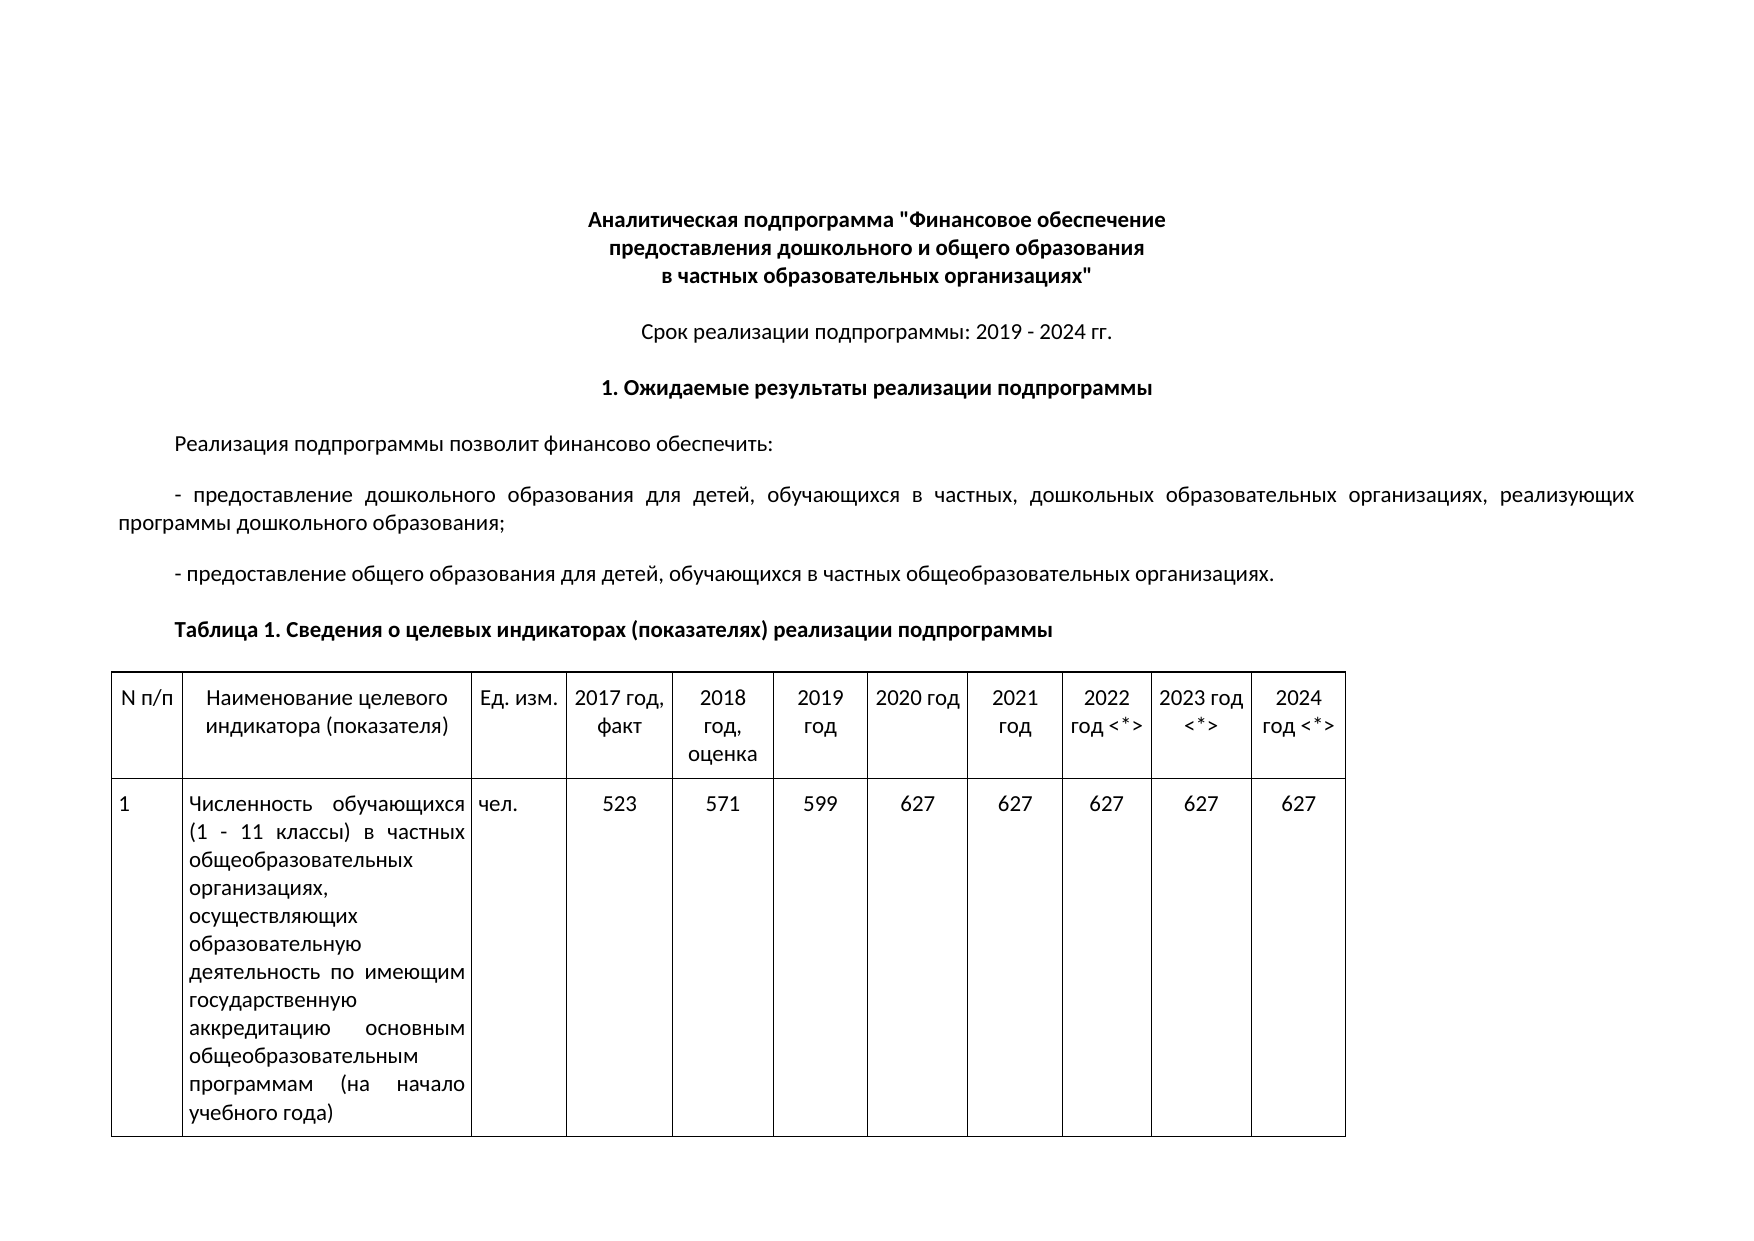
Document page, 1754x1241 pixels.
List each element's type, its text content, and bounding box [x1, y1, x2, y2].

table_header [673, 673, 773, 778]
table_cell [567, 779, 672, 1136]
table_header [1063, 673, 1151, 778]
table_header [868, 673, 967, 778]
title в частных образовательных организациях" [118, 261, 1636, 289]
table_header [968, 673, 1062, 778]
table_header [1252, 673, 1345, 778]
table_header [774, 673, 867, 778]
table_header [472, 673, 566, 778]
title Таблица 1. Сведения о целевых индикаторах (показателях) реализации подпрограммы [118, 615, 1636, 643]
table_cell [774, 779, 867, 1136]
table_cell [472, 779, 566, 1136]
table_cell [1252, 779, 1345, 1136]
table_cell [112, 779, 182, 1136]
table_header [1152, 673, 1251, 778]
text - предоставление общего образования для детей, обучающихся в частных общеобразовательных организациях. [118, 559, 1636, 587]
text - предоставление дошкольного образования для детей, обучающихся в частных, дошкольных образовательных организациях, реализующих программы дошкольного образования; [118, 480, 1636, 536]
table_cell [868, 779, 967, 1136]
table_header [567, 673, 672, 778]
text Реализация подпрограммы позволит финансово обеспечить: [118, 429, 1636, 457]
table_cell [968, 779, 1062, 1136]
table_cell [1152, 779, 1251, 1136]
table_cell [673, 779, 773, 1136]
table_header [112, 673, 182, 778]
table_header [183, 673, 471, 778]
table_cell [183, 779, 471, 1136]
text Срок реализации подпрограммы: 2019 - 2024 гг. [118, 317, 1636, 345]
title предоставления дошкольного и общего образования [118, 233, 1636, 261]
title Аналитическая подпрограмма "Финансовое обеспечение [118, 205, 1636, 233]
title 1. Ожидаемые результаты реализации подпрограммы [118, 373, 1636, 401]
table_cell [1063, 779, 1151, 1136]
